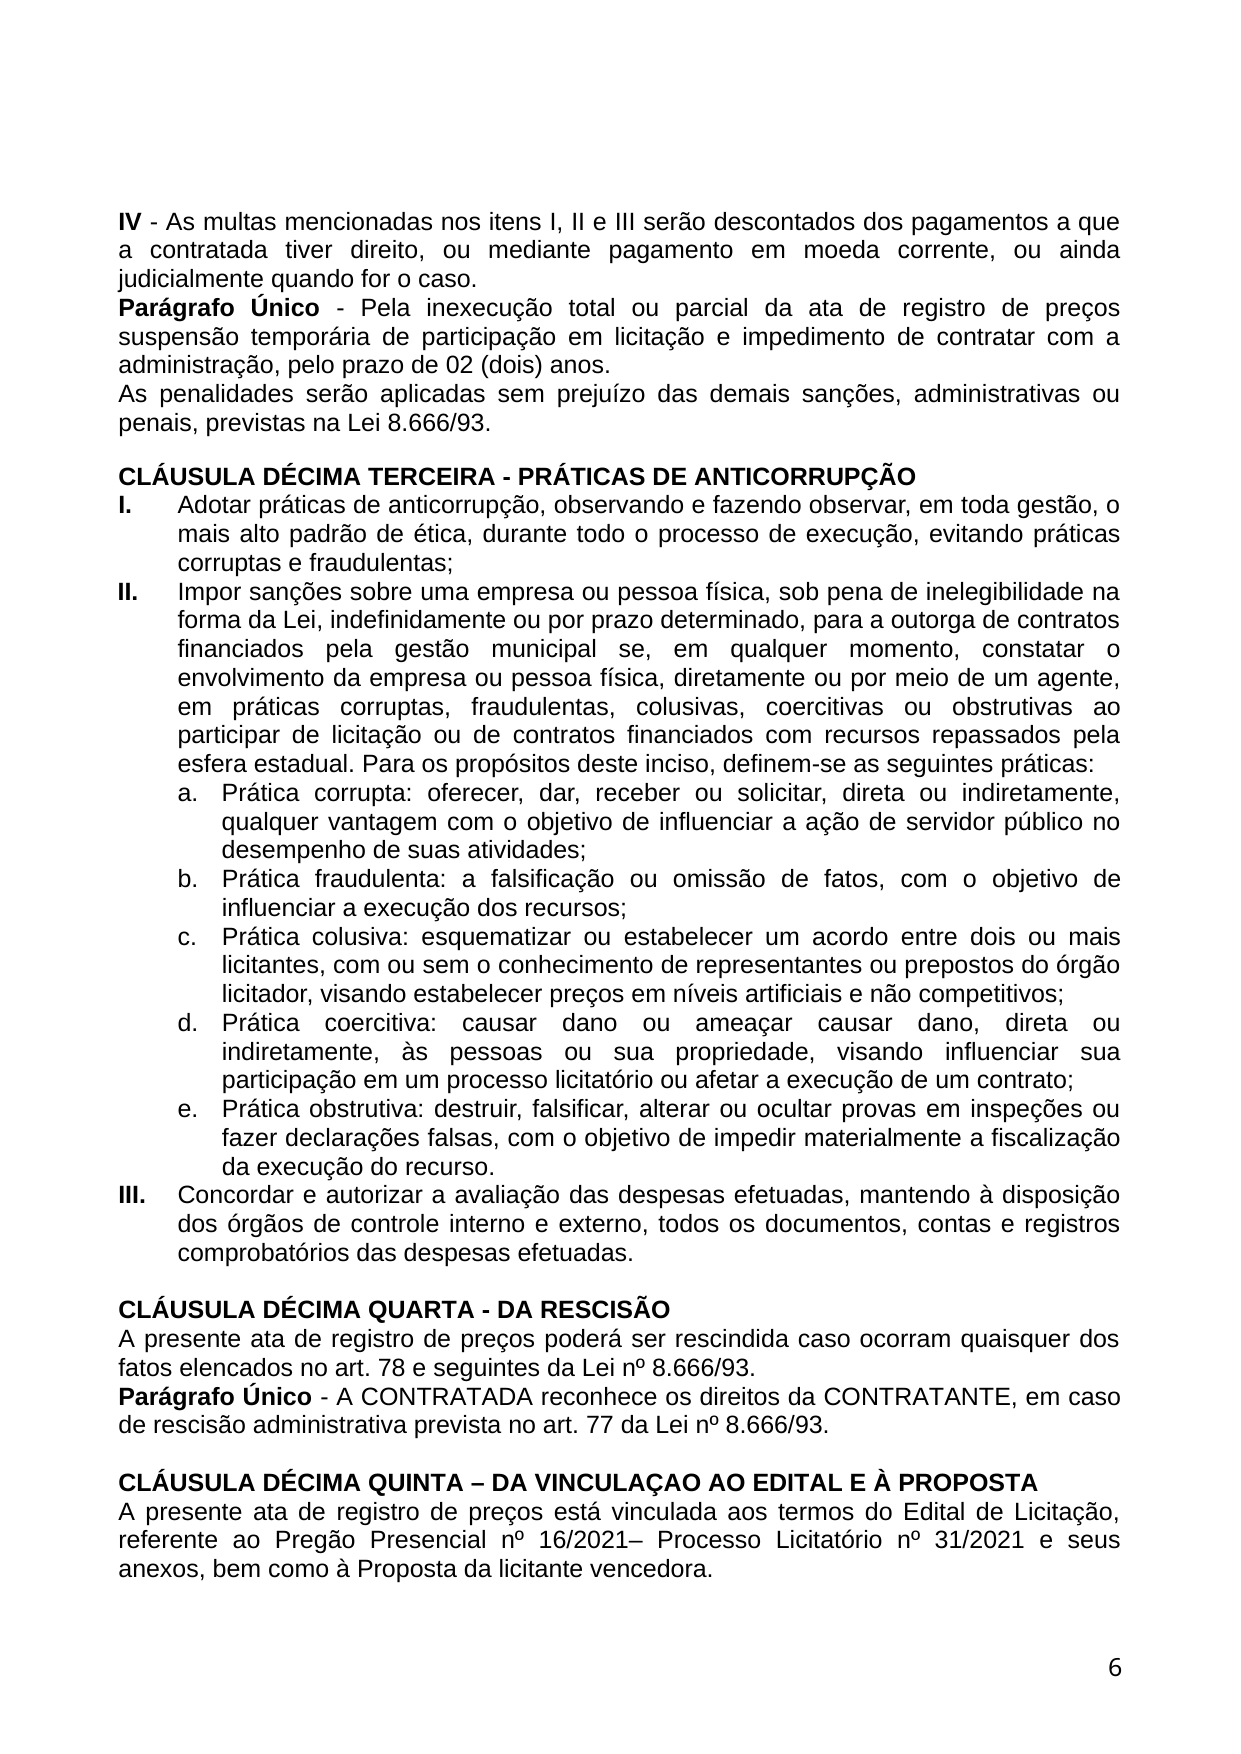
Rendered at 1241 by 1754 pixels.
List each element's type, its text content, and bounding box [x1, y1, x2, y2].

text Parágrafo Único - A CONTRATADA reconhece os direitos da CONTRATANTE, em caso de rescisão administrativa prevista no art. 77 da Lei nº 8.666/93. [118, 1382, 1122, 1439]
list Prática corrupta: oferecer, dar, receber ou solicitar, direta ou indiretamente, qualquer vantagem com o objetivo de influenciar a ação de servidor público no desempenho de suas atividades; [177, 778, 1122, 864]
text CLÁUSULA DÉCIMA QUARTA - DA RESCISÃO [118, 1296, 1122, 1324]
text IV - As multas mencionadas nos itens I, II e III serão descontados dos pagamentos a que a contratada tiver direito, ou mediante pagamento em moeda corrente, ou ainda judicialmente quando for o caso. [118, 207, 1122, 293]
list Impor sanções sobre uma empresa ou pessoa física, sob pena de inelegibilidade na forma da Lei, indefinidamente ou por prazo determinado, para a outorga de contratos financiados pela gestão municipal se, em qualquer momento, constatar o envolvimento da empresa ou pessoa física, diretamente ou por meio de um agente, em práticas corruptas, fraudulentas, colusivas, coercitivas ou obstrutivas ao participar de licitação ou de contratos financiados com recursos repassados pela esfera estadual. Para os propósitos deste inciso, definem-se as seguintes práticas: [117, 577, 1122, 778]
list Prática obstrutiva: destruir, falsificar, alterar ou ocultar provas em inspeções ou fazer declarações falsas, com o objetivo de impedir materialmente a fiscalização da execução do recurso. [177, 1094, 1122, 1181]
text As penalidades serão aplicadas sem prejuízo das demais sanções, administrativas ou penais, previstas na Lei 8.666/93. [118, 379, 1122, 437]
list Adotar práticas de anticorrupção, observando e fazendo observar, em toda gestão, o mais alto padrão de ética, durante todo o processo de execução, evitando práticas corruptas e fraudulentas; [118, 491, 1122, 577]
list Prática fraudulenta: a falsificação ou omissão de fatos, com o objetivo de influenciar a execução dos recursos; [177, 864, 1122, 922]
list Prática colusiva: esquematizar ou estabelecer um acordo entre dois ou mais licitantes, com ou sem o conhecimento de representantes ou prepostos do órgão licitador, visando estabelecer preços em níveis artificiais e não competitivos; [177, 922, 1122, 1008]
text CLÁUSULA DÉCIMA TERCEIRA - PRÁTICAS DE ANTICORRUPÇÃO [118, 462, 1122, 491]
text CLÁUSULA DÉCIMA QUINTA – DA VINCULAÇAO AO EDITAL E À PROPOSTA [118, 1468, 1122, 1497]
text A presente ata de registro de preços está vinculada aos termos do Edital de Licitação, referente ao Pregão Presencial nº 16/2021– Processo Licitatório nº 31/2021 e seus anexos, bem como à Proposta da licitante vencedora. [118, 1497, 1122, 1583]
text Parágrafo Único - Pela inexecução total ou parcial da ata de registro de preços suspensão temporária de participação em licitação e impedimento de contratar com a administração, pelo prazo de 02 (dois) anos. [118, 293, 1122, 379]
list Concordar e autorizar a avaliação das despesas efetuadas, mantendo à disposição dos órgãos de controle interno e externo, todos os documentos, contas e registros comprobatórios das despesas efetuadas. [118, 1181, 1122, 1267]
list Prática coercitiva: causar dano ou ameaçar causar dano, direta ou indiretamente, às pessoas ou sua propriedade, visando influenciar sua participação em um processo licitatório ou afetar a execução de um contrato; [177, 1008, 1122, 1094]
text A presente ata de registro de preços poderá ser rescindida caso ocorram quaisquer dos fatos elencados no art. 78 e seguintes da Lei nº 8.666/93. [118, 1324, 1122, 1382]
